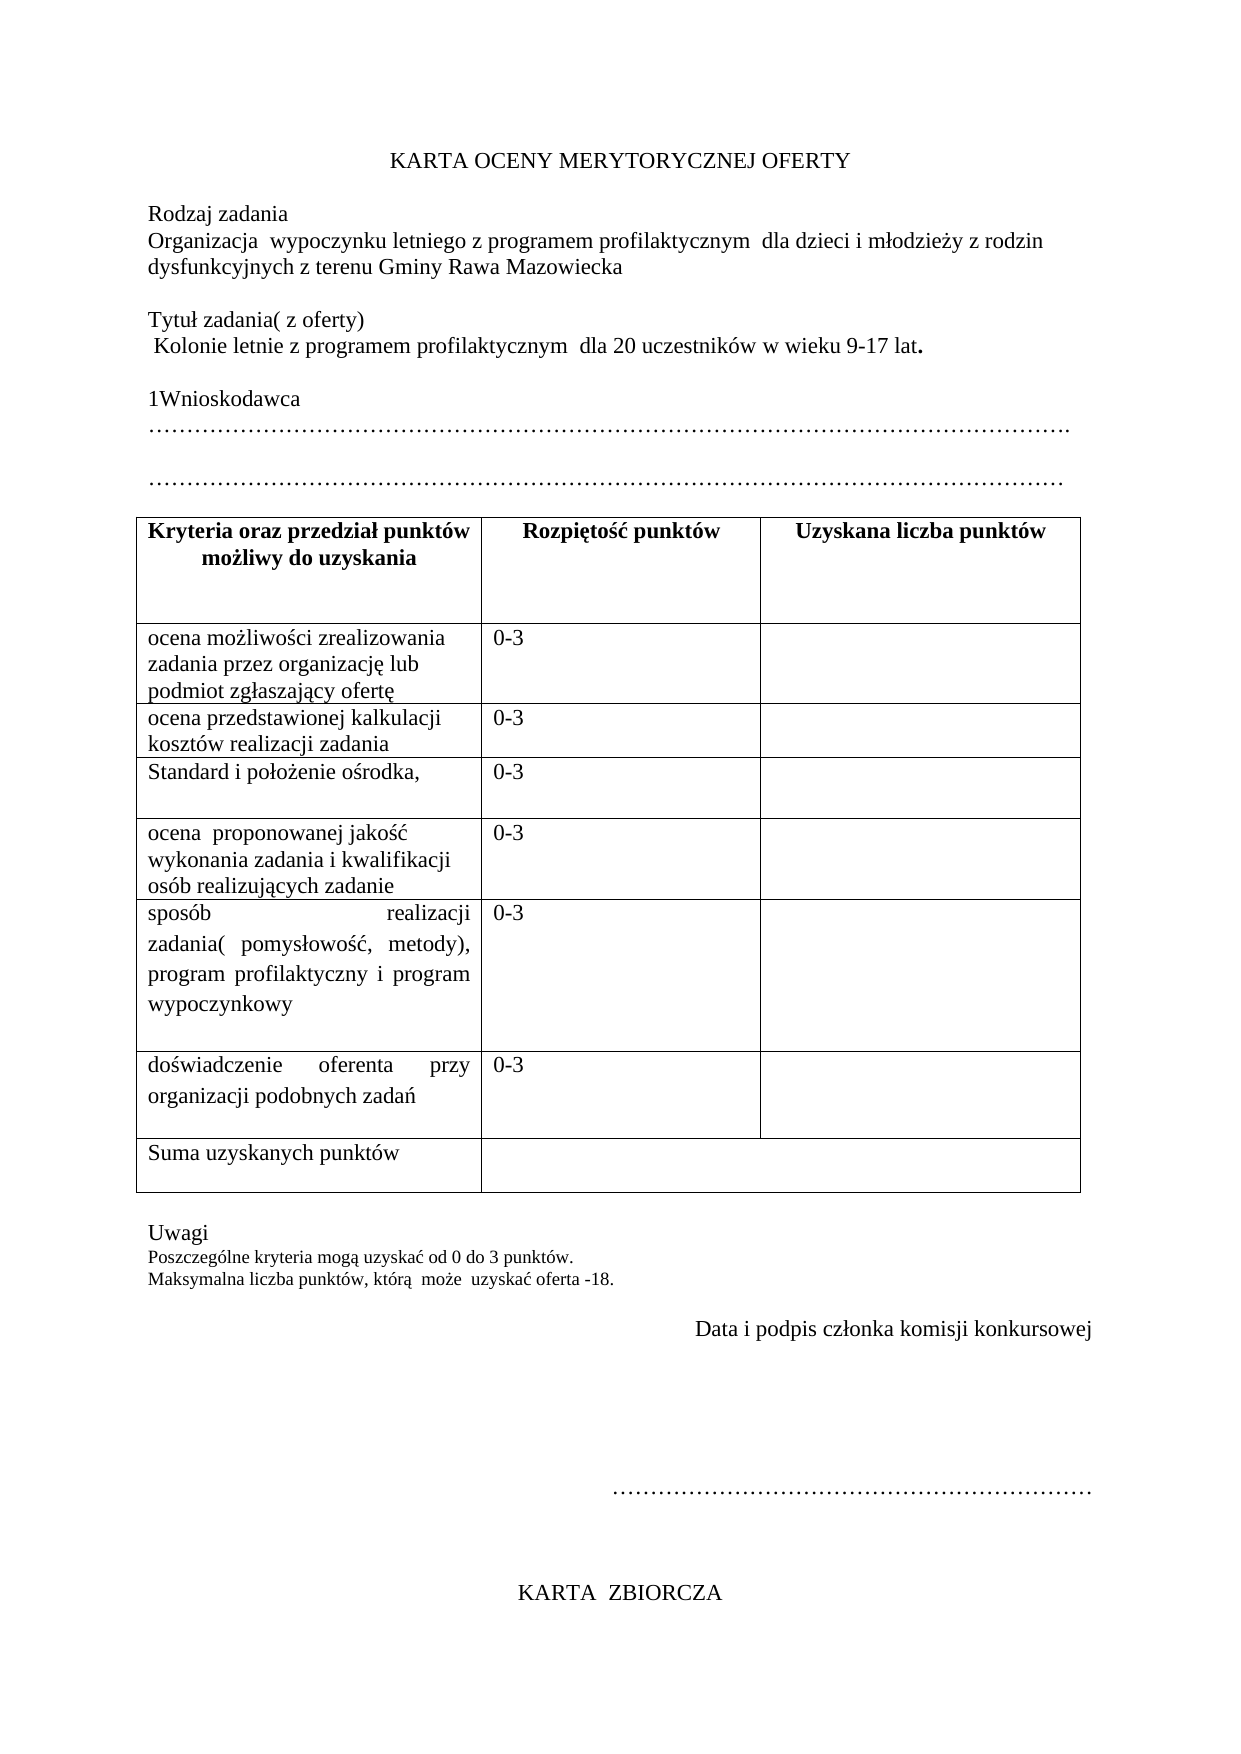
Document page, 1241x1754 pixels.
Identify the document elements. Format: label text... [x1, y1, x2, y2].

text ……………………………………………………… [148, 1473, 1093, 1500]
table_cell [761, 758, 1080, 818]
table_header Uzyskana liczba punktów [761, 518, 1080, 623]
table_cell 0-3 [482, 758, 760, 818]
table_cell [761, 624, 1080, 703]
text Maksymalna liczba punktów, którą może uzyskać oferta -18. [148, 1267, 1093, 1289]
text Poszczególne kryteria mogą uzyskać od 0 do 3 punktów. [148, 1246, 1093, 1267]
text Organizacja wypoczynku letniego z programem profilaktycznym dla dzieci i młodzieży z rodzin dysfunkcyjnych z terenu Gminy Rawa Mazowiecka [148, 227, 1093, 279]
text ………………………………………………………………………………………………………… [148, 464, 1093, 490]
text Tytuł zadania( z oferty) Kolonie letnie z programem profilaktycznym dla 20 uczestników w wieku 9-17 lat. [148, 306, 1093, 358]
text …………………………………………………………………………………………………………. [148, 411, 1093, 437]
table_cell 0-3 [482, 819, 760, 898]
table_cell Standard i położenie ośrodka, [137, 758, 481, 818]
text Rodzaj zadania [148, 200, 1093, 227]
table_cell 0-3 [482, 900, 760, 1051]
text KARTA OCENY MERYTORYCZNEJ OFERTY [148, 148, 1093, 174]
table_cell 0-3 [482, 624, 760, 703]
table_cell ocena przedstawionej kalkulacji kosztów realizacji zadania [137, 704, 481, 757]
text KARTA ZBIORCZA [148, 1579, 1093, 1605]
table_cell 0-3 [482, 1052, 760, 1138]
table_header Rozpiętość punktów [482, 518, 760, 623]
table_cell 0-3 [482, 704, 760, 757]
table_cell [761, 819, 1080, 898]
table_cell ocena proponowanej jakość wykonania zadania i kwalifikacji osób realizujących zadanie [137, 819, 481, 898]
table_cell Suma uzyskanych punktów [137, 1139, 481, 1192]
table_cell [761, 1052, 1080, 1138]
text 1Wnioskodawca [148, 385, 1093, 411]
table_cell [761, 704, 1080, 757]
table_cell sposób realizacji zadania( pomysłowość, metody), program profilaktyczny i program wypoczynkowy [137, 900, 481, 1051]
table_header Kryteria oraz przedział punktów możliwy do uzyskania [137, 518, 481, 623]
table_cell doświadczenie oferenta przy organizacji podobnych zadań [137, 1052, 481, 1138]
table_cell [761, 900, 1080, 1051]
text Uwagi [148, 1219, 1093, 1246]
table_cell [482, 1139, 1080, 1192]
table_cell ocena możliwości zrealizowania zadania przez organizację lub podmiot zgłaszający ofertę [137, 624, 481, 703]
text Data i podpis członka komisji konkursowej [148, 1315, 1093, 1342]
